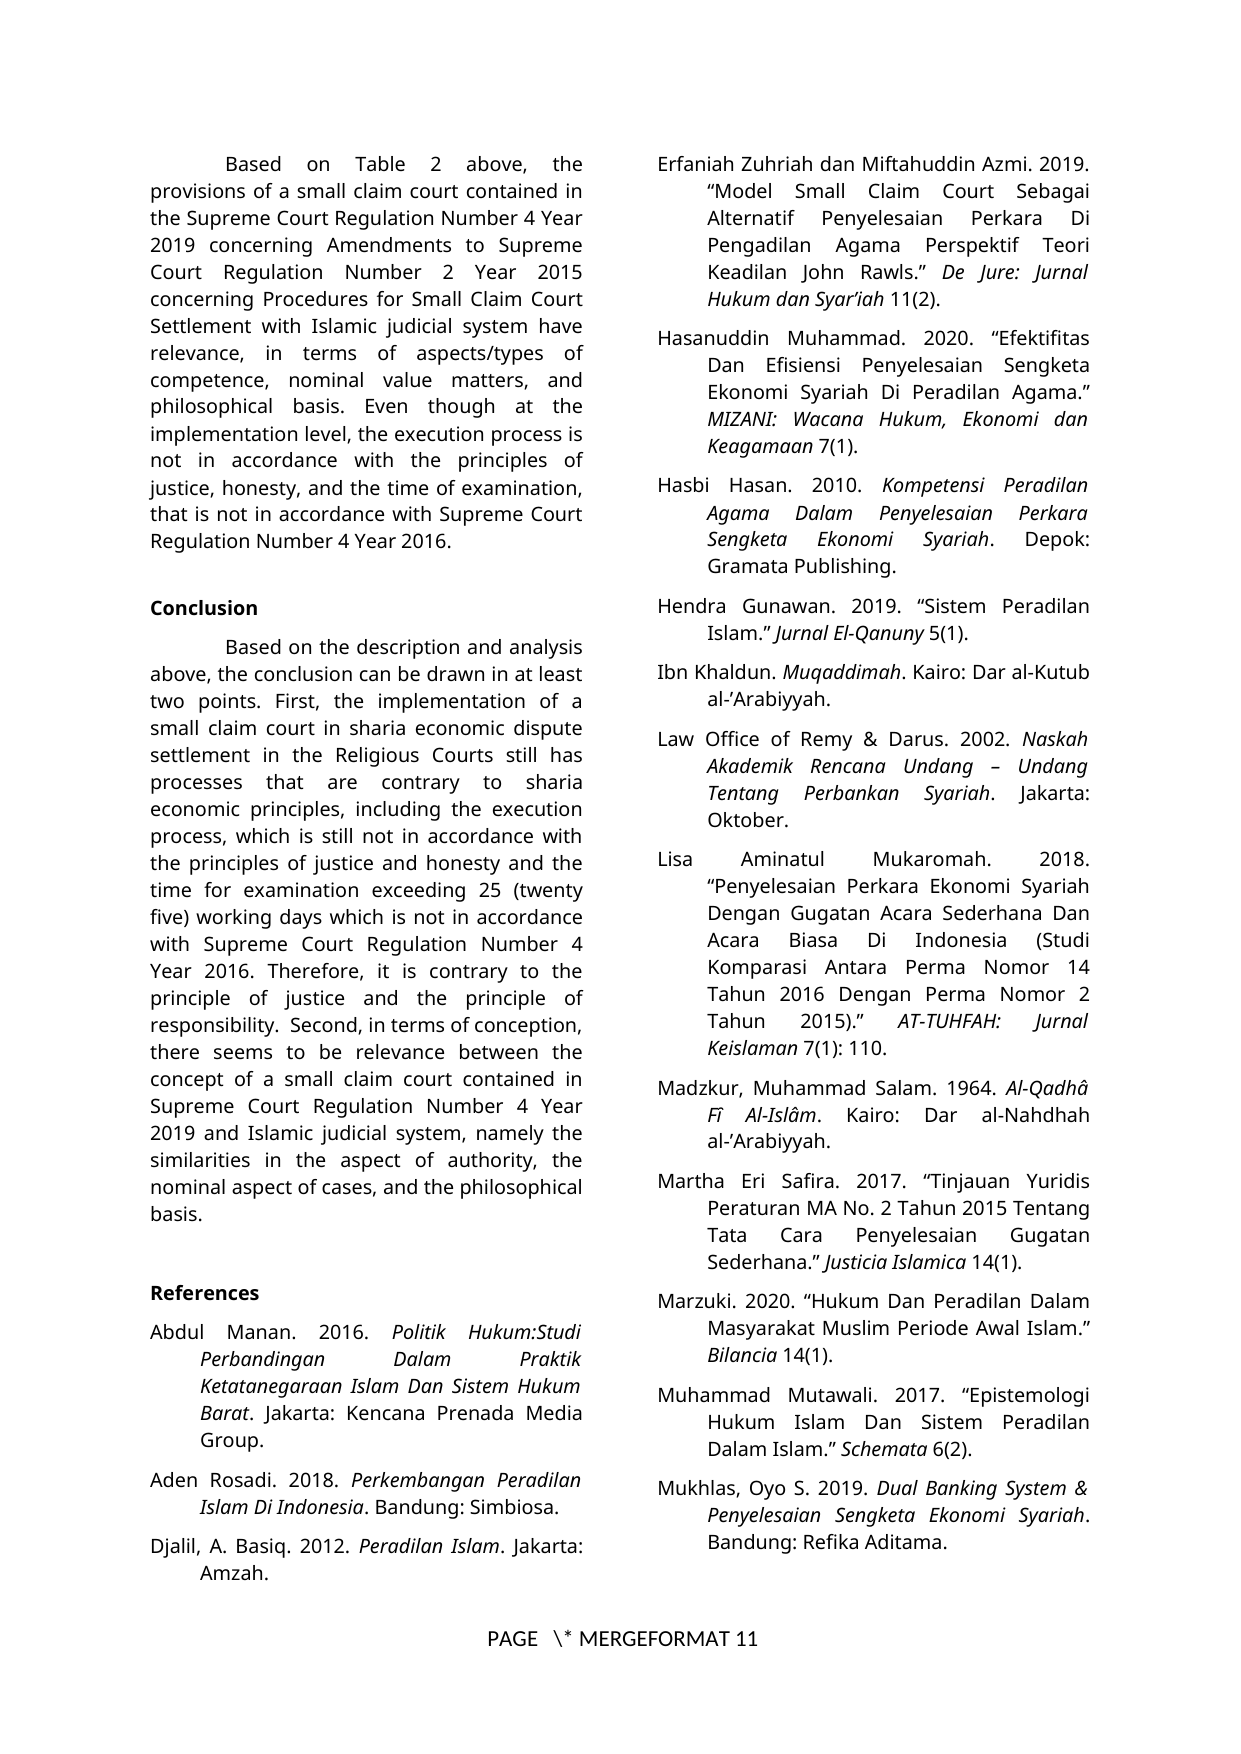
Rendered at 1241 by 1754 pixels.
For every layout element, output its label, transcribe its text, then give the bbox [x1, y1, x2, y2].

text Hendra Gunawan. 2019. “Sistem Peradilan Islam.” Jurnal El-Qanuny 5(1). [657, 592, 1090, 646]
text Based on Table 2 above, the provisions of a small claim court contained in the Supreme Court Regulation Number 4 Year 2019 concerning Amendments to Supreme Court Regulation Number 2 Year 2015 concerning Procedures for Small Claim Court Settlement with Islamic judicial system have relevance, in terms of aspects/types of competence, nominal value matters, and philosophical basis. Even though at the implementation level, the execution process is not in accordance with the principles of justice, honesty, and the time of examination, that is not in accordance with Supreme Court Regulation Number 4 Year 2016. [150, 150, 583, 555]
text Conclusion [150, 594, 583, 621]
text Erfaniah Zuhriah dan Miftahuddin Azmi. 2019. “Model Small Claim Court Sebagai Alternatif Penyelesaian Perkara Di Pengadilan Agama Perspektif Teori Keadilan John Rawls.” De Jure: Jurnal Hukum dan Syar’iah 11(2). [657, 150, 1090, 312]
text Law Office of Remy & Darus. 2002. Naskah Akademik Rencana Undang – Undang Tentang Perbankan Syariah. Jakarta: Oktober. [657, 725, 1090, 833]
text Based on the description and analysis above, the conclusion can be drawn in at least two points. First, the implementation of a small claim court in sharia economic dispute settlement in the Religious Courts still has processes that are contrary to sharia economic principles, including the execution process, which is still not in accordance with the principles of justice and honesty and the time for examination exceeding 25 (twenty five) working days which is not in accordance with Supreme Court Regulation Number 4 Year 2016. Therefore, it is contrary to the principle of justice and the principle of responsibility. Second, in terms of conception, there seems to be relevance between the concept of a small claim court contained in Supreme Court Regulation Number 4 Year 2019 and Islamic judicial system, namely the similarities in the aspect of authority, the nominal aspect of cases, and the philosophical basis. [150, 634, 583, 1227]
text Marzuki. 2020. “Hukum Dan Peradilan Dalam Masyarakat Muslim Periode Awal Islam.” Bilancia 14(1). [657, 1288, 1090, 1369]
text Muhammad Mutawali. 2017. “Epistemologi Hukum Islam Dan Sistem Peradilan Dalam Islam.” Schemata 6(2). [657, 1381, 1090, 1462]
text Aden Rosadi. 2018. Perkembangan Peradilan Islam Di Indonesia. Bandung: Simbiosa. [150, 1466, 583, 1520]
text Lisa Aminatul Mukaromah. 2018. “Penyelesaian Perkara Ekonomi Syariah Dengan Gugatan Acara Sederhana Dan Acara Biasa Di Indonesia (Studi Komparasi Antara Perma Nomor 14 Tahun 2016 Dengan Perma Nomor 2 Tahun 2015).” AT-TUHFAH: Jurnal Keislaman 7(1): 110. [657, 846, 1090, 1061]
text Abdul Manan. 2016. Politik Hukum:Studi Perbandingan Dalam Praktik Ketatanegaraan Islam Dan Sistem Hukum Barat. Jakarta: Kencana Prenada Media Group. [150, 1319, 583, 1453]
text Mukhlas, Oyo S. 2019. Dual Banking System & Penyelesaian Sengketa Ekonomi Syariah. Bandung: Refika Aditama. [657, 1474, 1090, 1556]
text Hasanuddin Muhammad. 2020. “Efektifitas Dan Efisiensi Penyelesaian Sengketa Ekonomi Syariah Di Peradilan Agama.” MIZANI: Wacana Hukum, Ekonomi dan Keagamaan 7(1). [657, 324, 1090, 459]
text Hasbi Hasan. 2010. Kompetensi Peradilan Agama Dalam Penyelesaian Perkara Sengketa Ekonomi Syariah. Depok: Gramata Publishing. [657, 472, 1090, 580]
text References [150, 1279, 583, 1306]
text Madzkur, Muhammad Salam. 1964. Al-Qadhâ Fȋ Al-Islâm. Kairo: Dar al-Nahdhah al-’Arabiyyah. [657, 1074, 1090, 1155]
text Ibn Khaldun. Muqaddimah. Kairo: Dar al-Kutub al-’Arabiyyah. [657, 659, 1090, 713]
text Martha Eri Safira. 2017. “Tinjauan Yuridis Peraturan MA No. 2 Tahun 2015 Tentang Tata Cara Penyelesaian Gugatan Sederhana.” Justicia Islamica 14(1). [657, 1167, 1090, 1275]
text Djalil, A. Basiq. 2012. Peradilan Islam. Jakarta: Amzah. [150, 1532, 583, 1586]
